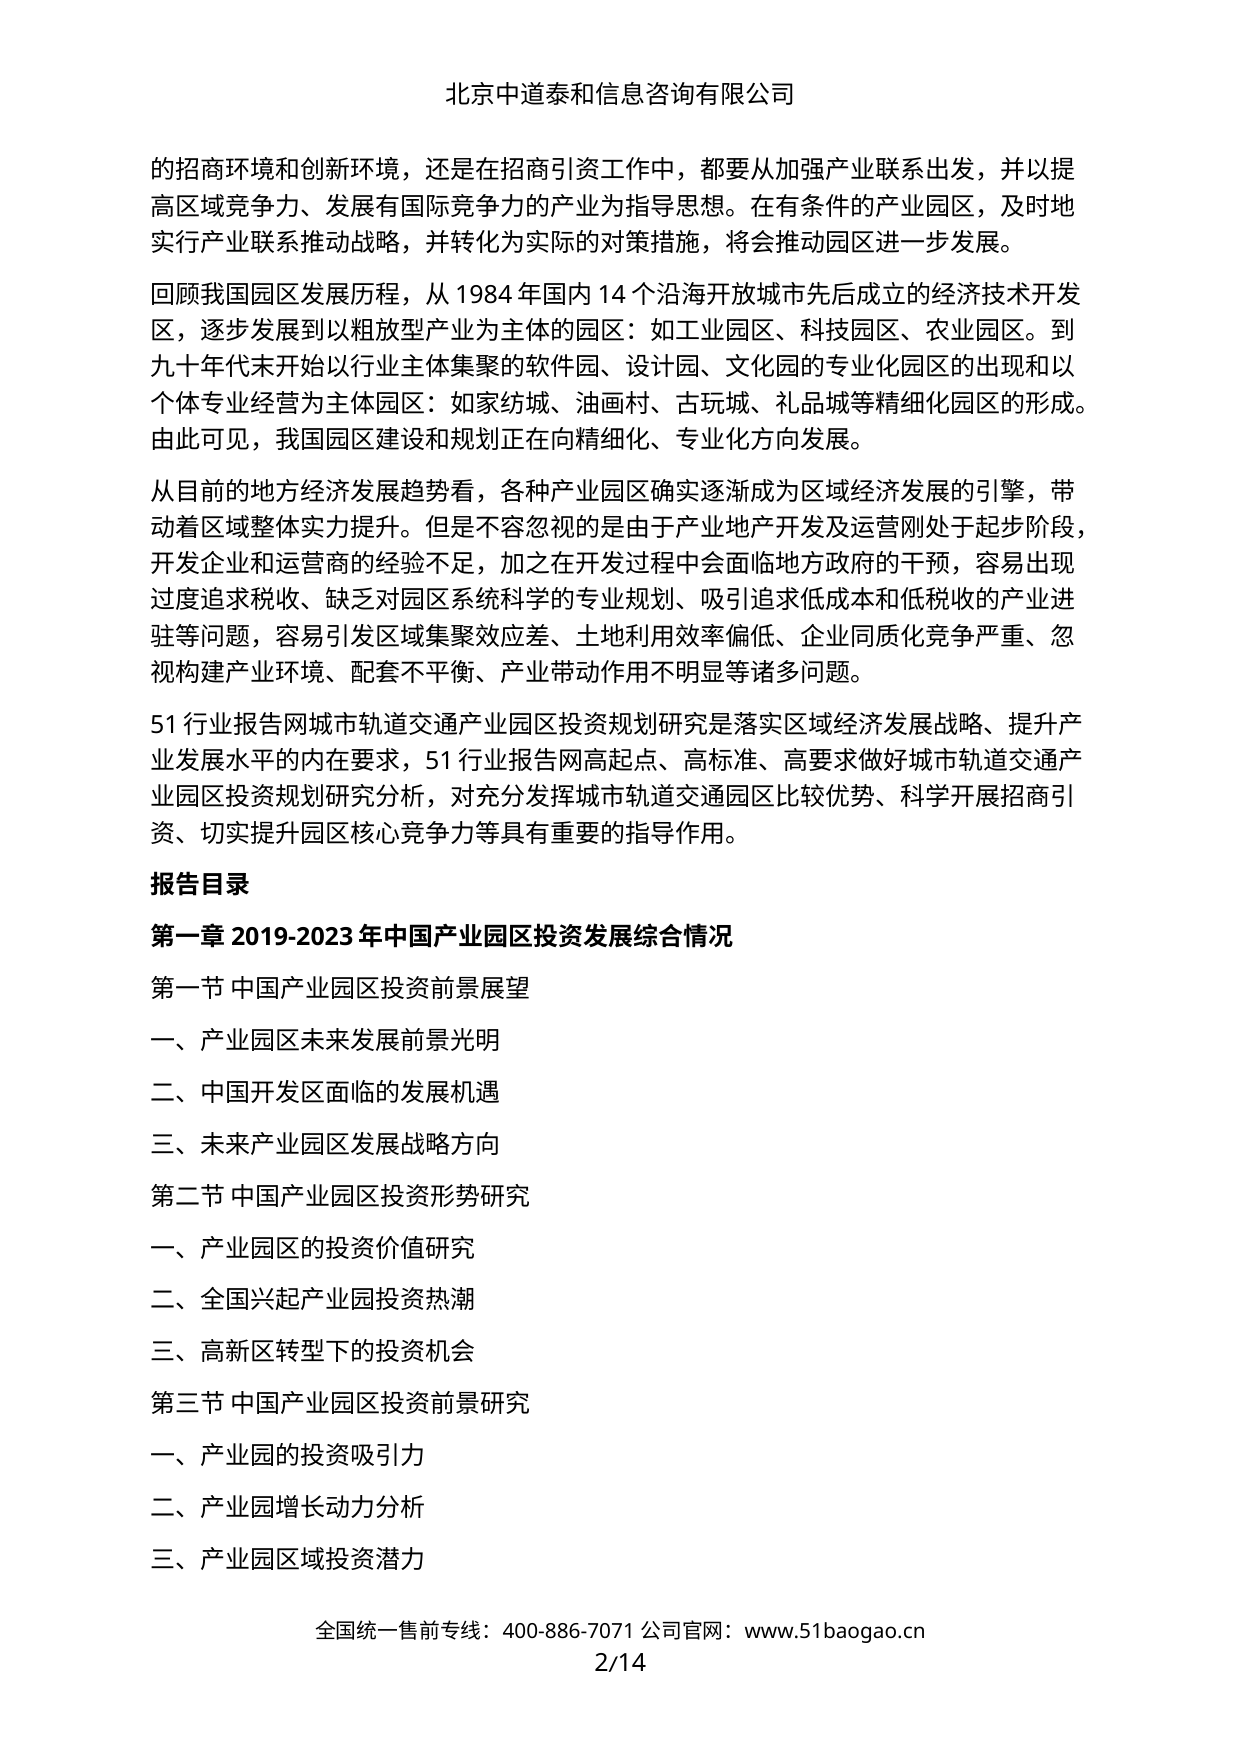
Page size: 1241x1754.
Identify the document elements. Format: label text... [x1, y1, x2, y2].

text 第三节 中国产业园区投资前景研究 [150, 1384, 1090, 1420]
text 一、产业园区未来发展前景光明 [150, 1021, 1090, 1057]
text 第一节 中国产业园区投资前景展望 [150, 969, 1090, 1005]
text 三、高新区转型下的投资机会 [150, 1332, 1090, 1368]
text 第二节 中国产业园区投资形势研究 [150, 1176, 1090, 1212]
text 二、产业园增长动力分析 [150, 1487, 1090, 1524]
text 报告目录 [150, 865, 1090, 901]
text 二、中国开发区面临的发展机遇 [150, 1072, 1090, 1109]
text 51行业报告网城市轨道交通产业园区投资规划研究是落实区域经济发展战略、提升产业发展水平的内在要求，51行业报告网高起点、高标准、高要求做好城市轨道交通产业园区投资规划研究分析，对充分发挥城市轨道交通园区比较优势、科学开展招商引资、切实提升园区核心竞争力等具有重要的指导作用。 [150, 704, 1090, 849]
text 从目前的地方经济发展趋势看，各种产业园区确实逐渐成为区域经济发展的引擎，带动着区域整体实力提升。但是不容忽视的是由于产业地产开发及运营刚处于起步阶段，开发企业和运营商的经验不足，加之在开发过程中会面临地方政府的干预，容易出现过度追求税收、缺乏对园区系统科学的专业规划、吸引追求低成本和低税收的产业进驻等问题，容易引发区域集聚效应差、土地利用效率偏低、企业同质化竞争严重、忽视构建产业环境、配套不平衡、产业带动作用不明显等诸多问题。 [150, 471, 1090, 689]
text 第一章 2019-2023年中国产业园区投资发展综合情况 [150, 917, 1090, 953]
text 一、产业园区的投资价值研究 [150, 1228, 1090, 1264]
text 三、产业园区域投资潜力 [150, 1539, 1090, 1576]
text 一、产业园的投资吸引力 [150, 1436, 1090, 1472]
text 回顾我国园区发展历程，从1984年国内14个沿海开放城市先后成立的经济技术开发区，逐步发展到以粗放型产业为主体的园区：如工业园区、科技园区、农业园区。到九十年代末开始以行业主体集聚的软件园、设计园、文化园的专业化园区的出现和以个体专业经营为主体园区：如家纺城、油画村、古玩城、礼品城等精细化园区的形成。由此可见，我国园区建设和规划正在向精细化、专业化方向发展。 [150, 274, 1090, 456]
text 三、未来产业园区发展战略方向 [150, 1124, 1090, 1161]
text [150, 150, 1090, 259]
text 二、全国兴起产业园投资热潮 [150, 1280, 1090, 1316]
